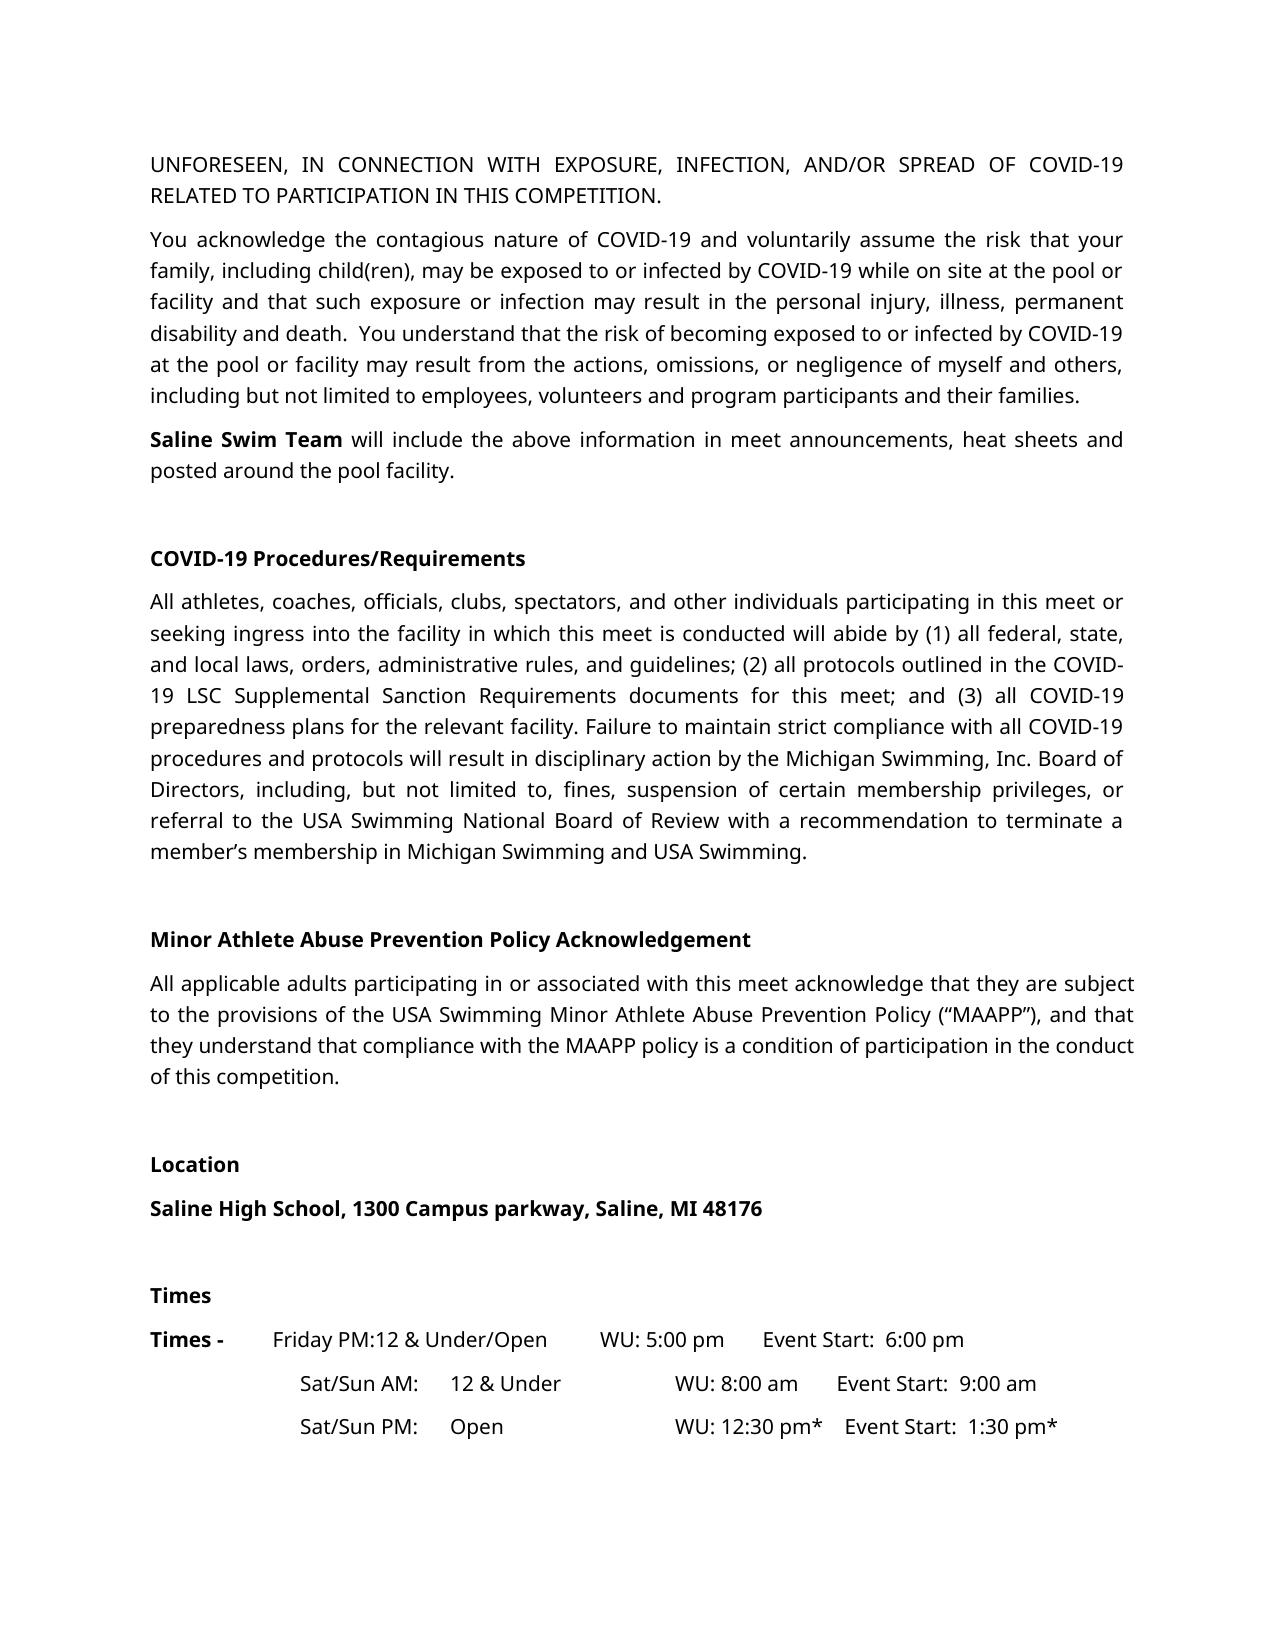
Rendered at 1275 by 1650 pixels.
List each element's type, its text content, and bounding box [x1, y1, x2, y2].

text Minor Athlete Abuse Prevention Policy Acknowledgement [150, 925, 1136, 953]
text All athletes, coaches, officials, clubs, spectators, and other individuals participating in this meet or seeking ingress into the facility in which this meet is conducted will abide by (1) all federal, state, and local laws, orders, administrative rules, and guidelines; (2) all protocols outlined in the COVID-19 LSC Supplemental Sanction Requirements documents for this meet; and (3) all COVID-19 preparedness plans for the relevant facility. Failure to maintain strict compliance with all COVID-19 procedures and protocols will result in disciplinary action by the Michigan Swimming, Inc. Board of Directors, including, but not limited to, fines, suspension of certain membership privileges, or referral to the USA Swimming National Board of Review with a recommendation to terminate a member’s membership in Michigan Swimming and USA Swimming. [150, 587, 1125, 866]
text Times - Friday PM: 12 & Under/Open WU: 5:00 pm Event Start: 6:00 pm [150, 1325, 1125, 1353]
text Sat/Sun PM: Open WU: 12:30 pm* Event Start: 1:30 pm* [150, 1412, 1125, 1441]
text You acknowledge the contagious nature of COVID-19 and voluntarily assume the risk that your family, including child(ren), may be exposed to or infected by COVID-19 while on site at the pool or facility and that such exposure or infection may result in the personal injury, illness, permanent disability and death. You understand that the risk of becoming exposed to or infected by COVID-19 at the pool or facility may result from the actions, omissions, or negligence of myself and others, including but not limited to employees, volunteers and program participants and their families. [150, 225, 1125, 410]
text Saline High School, 1300 Campus parkway, Saline, MI 48176 [150, 1194, 1125, 1222]
text Location [150, 1150, 1125, 1178]
text All applicable adults participating in or associated with this meet acknowledge that they are subject to the provisions of the USA Swimming Minor Athlete Abuse Prevention Policy (“MAAPP”), and that they understand that compliance with the MAAPP policy is a condition of participation in the conduct of this competition. [150, 969, 1136, 1091]
text COVID-19 Procedures/Requirements [150, 544, 1125, 572]
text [150, 150, 1125, 210]
text Sat/Sun AM: 12 & Under WU: 8:00 am Event Start: 9:00 am [150, 1369, 1125, 1397]
text Times [150, 1281, 1125, 1310]
text Saline Swim Team will include the above information in meet announcements, heat sheets and posted around the pool facility. [150, 425, 1125, 485]
